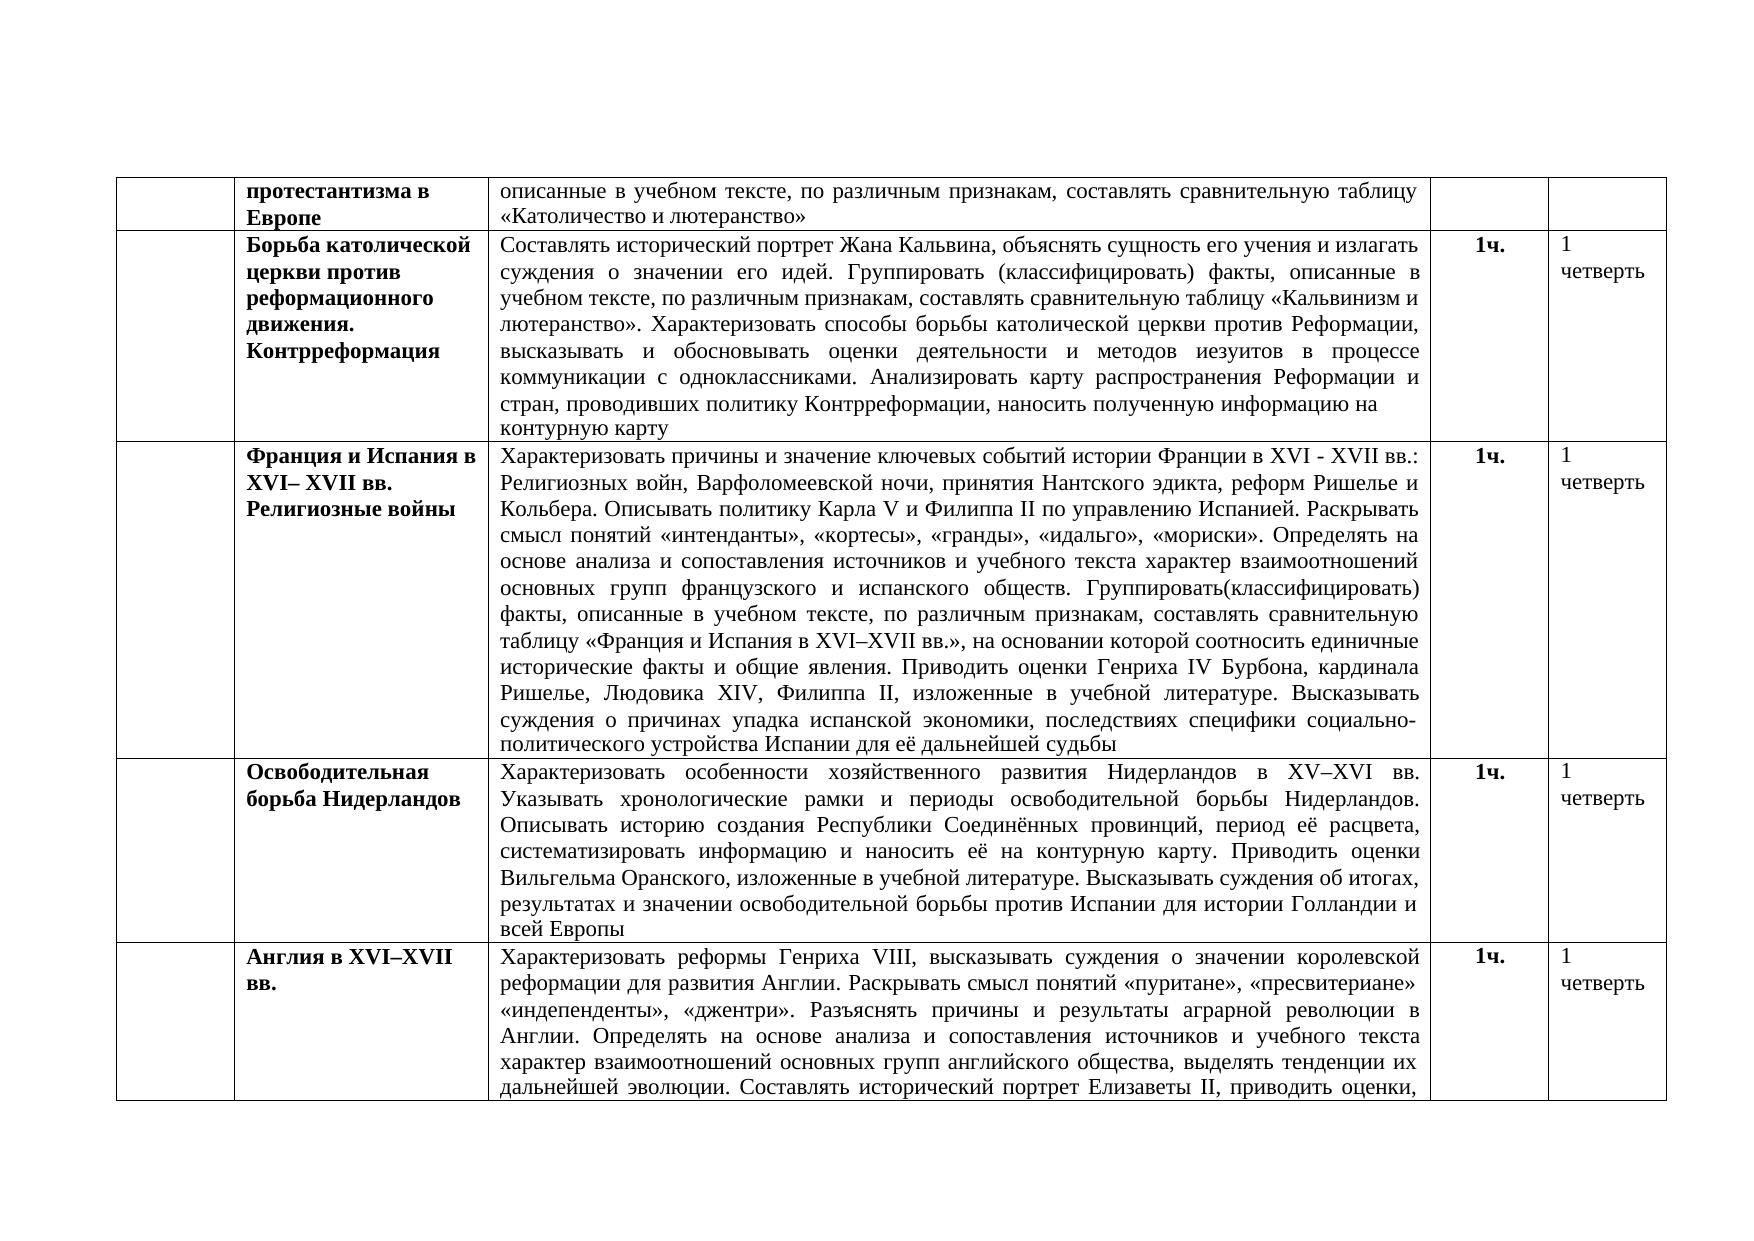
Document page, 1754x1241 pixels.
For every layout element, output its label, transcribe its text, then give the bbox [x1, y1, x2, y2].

table_cell Англия в XVI–XVII вв. [235, 943, 488, 1100]
table_cell Характеризовать реформы Генриха VIII, высказывать суждения о значении королевской реформации для развития Англии. Раскрывать смысл понятий «пуритане», «пресвитериане» «индепенденты», «джентри». Разъяснять причины и результаты аграрной революции в Англии. Определять на основе анализа и сопоставления источников и учебного текста характер взаимоотношений основных групп английского общества, выделять тенденции их дальнейшей эволюции. Составлять исторический портрет Елизаветы II, приводить оценки, [489, 943, 1430, 1100]
table_cell Характеризовать причины и значение ключевых событий истории Франции в XVI - XVII вв.: Религиозных войн, Варфоломеевской ночи, принятия Нантского эдикта, реформ Ришелье и Кольбера. Описывать политику Карла V и Филиппа II по управлению Испанией. Раскрывать смысл понятий «интенданты», «кортесы», «гранды», «идальго», «мориски». Определять на основе анализа и сопоставления источников и учебного текста характер взаимоотношений основных групп французского и испанского обществ. Группировать(классифицировать) факты, описанные в учебном тексте, по различным признакам, составлять сравнительную таблицу «Франция и Испания в XVI–XVII вв.», на основании которой соотносить единичные исторические факты и общие явления. Приводить оценки Генриха IV Бурбона, кардинала Ришелье, Людовика XIV, Филиппа II, изложенные в учебной литературе. Высказывать суждения о причинах упадка испанской экономики, последствиях специфики социально- политического устройства Испании для её дальнейшей судьбы [489, 442, 1430, 757]
table_cell [117, 943, 234, 1100]
table_cell [117, 442, 234, 757]
table_cell 1 четверть [1549, 442, 1666, 757]
table_cell 1ч. [1431, 231, 1548, 441]
table_cell [117, 231, 234, 441]
table_header [1431, 178, 1548, 230]
table_cell Борьба католической церкви против реформационного движения. Контрреформация [235, 231, 488, 441]
table_cell 1 четверть [1549, 231, 1666, 441]
table_cell 1ч. [1431, 442, 1548, 757]
table_header [117, 178, 234, 230]
table_header [1549, 178, 1666, 230]
table_cell 1 четверть [1549, 943, 1666, 1100]
table_header протестантизма в Европе [235, 178, 488, 230]
table_cell 1ч. [1431, 943, 1548, 1100]
table_cell 1ч. [1431, 759, 1548, 942]
table_cell 1 четверть [1549, 759, 1666, 942]
table_cell Характеризовать особенности хозяйственного развития Нидерландов в XV–XVI вв. Указывать хронологические рамки и периоды освободительной борьбы Нидерландов. Описывать историю создания Республики Соединённых провинций, период её расцвета, систематизировать информацию и наносить её на контурную карту. Приводить оценки Вильгельма Оранского, изложенные в учебной литературе. Высказывать суждения об итогах, результатах и значении освободительной борьбы против Испании для истории Голландии и всей Европы [489, 759, 1430, 942]
table_cell Составлять исторический портрет Жана Кальвина, объяснять сущность его учения и излагать суждения о значении его идей. Группировать (классифицировать) факты, описанные в учебном тексте, по различным признакам, составлять сравнительную таблицу «Кальвинизм и лютеранство». Характеризовать способы борьбы католической церкви против Реформации, высказывать и обосновывать оценки деятельности и методов иезуитов в процессе коммуникации с одноклассниками. Анализировать карту распространения Реформации и стран, проводивших политику Контрреформации, наносить полученную информацию на контурную карту [489, 231, 1430, 441]
table_header описанные в учебном тексте, по различным признакам, составлять сравнительную таблицу «Католичество и лютеранство» [489, 178, 1430, 230]
table_cell Франция и Испания в XVI– XVII вв. Религиозные войны [235, 442, 488, 757]
table_cell [117, 759, 234, 942]
table_cell Освободительная борьба Нидерландов [235, 759, 488, 942]
